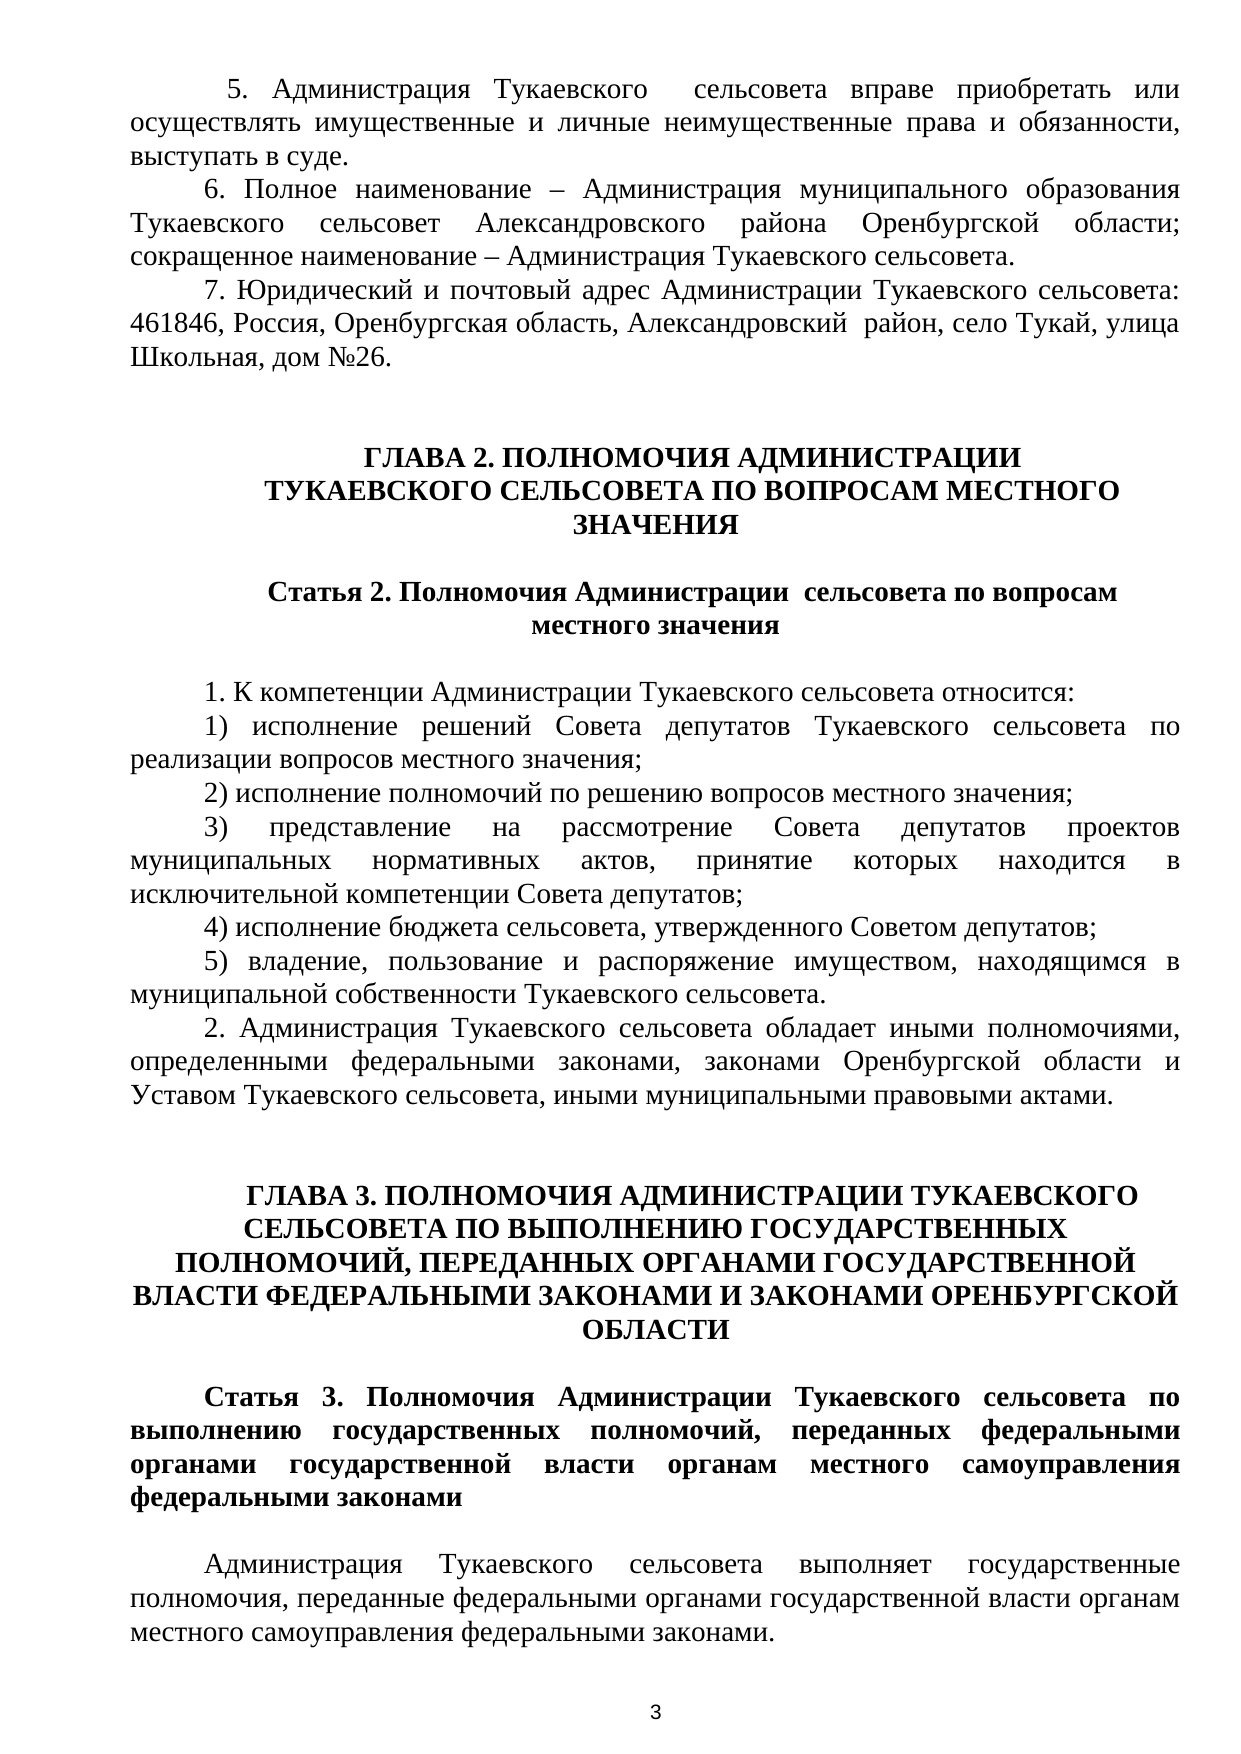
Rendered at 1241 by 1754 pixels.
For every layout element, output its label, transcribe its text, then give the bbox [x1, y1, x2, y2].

text ТУКАЕВСКОГО СЕЛЬСОВЕТА ПО ВОПРОСАМ МЕСТНОГО ЗНАЧЕНИЯ [130, 473, 1181, 540]
text 3) представление на рассмотрение Совета депутатов проектов муниципальных нормативных актов, принятие которых находится в исключительной компетенции Совета депутатов; [130, 809, 1181, 909]
text ГЛАВА 2. ПОЛНОМОЧИЯ АДМИНИСТРАЦИИ [130, 440, 1181, 473]
text 1) исполнение решений Совета депутатов Тукаевского сельсовета по реализации вопросов местного значения; [130, 708, 1181, 775]
text 7. Юридический и почтовый адрес Администрации Тукаевского сельсовета: 461846, Россия, Оренбургская область, Александровский район, село Тукай, улица Школьная, дом №26. [130, 272, 1181, 373]
text 5) владение, пользование и распоряжение имуществом, находящимся в муниципальной собственности Тукаевского сельсовета. [130, 943, 1181, 1010]
text Статья 2. Полномочия Администрации сельсовета по вопросам местного значения [130, 574, 1181, 641]
text Статья 3. Полномочия Администрации Тукаевского сельсовета по выполнению государственных полномочий, переданных федеральными органами государственной власти органам местного самоуправления федеральными законами [130, 1379, 1181, 1513]
text ГЛАВА 3. ПОЛНОМОЧИЯ АДМИНИСТРАЦИИ ТУКАЕВСКОГО СЕЛЬСОВЕТА ПО ВЫПОЛНЕНИЮ ГОСУДАРСТВЕННЫХ ПОЛНОМОЧИЙ, ПЕРЕДАННЫХ ОРГАНАМИ ГОСУДАРСТВЕННОЙ ВЛАСТИ ФЕДЕРАЛЬНЫМИ ЗАКОНАМИ И ЗАКОНАМИ ОРЕНБУРГСКОЙ ОБЛАСТИ [130, 1178, 1181, 1345]
text 5. Администрация Тукаевского сельсовета вправе приобретать или осуществлять имущественные и личные неимущественные права и обязанности, выступать в суде. [130, 71, 1181, 171]
text Администрация Тукаевского сельсовета выполняет государственные полномочия, переданные федеральными органами государственной власти органам местного самоуправления федеральными законами. [130, 1547, 1181, 1647]
text 6. Полное наименование – Администрация муниципального образования Тукаевского сельсовет Александровского района Оренбургской области; сокращенное наименование – Администрация Тукаевского сельсовета. [130, 171, 1181, 272]
text 2. Администрация Тукаевского сельсовета обладает иными полномочиями, определенными федеральными законами, законами Оренбургской области и Уставом Тукаевского сельсовета, иными муниципальными правовыми актами. [130, 1010, 1181, 1111]
text 4) исполнение бюджета сельсовета, утвержденного Советом депутатов; [130, 909, 1181, 943]
text 1. К компетенции Администрации Тукаевского сельсовета относится: [130, 674, 1181, 708]
text 2) исполнение полномочий по решению вопросов местного значения; [130, 775, 1181, 809]
